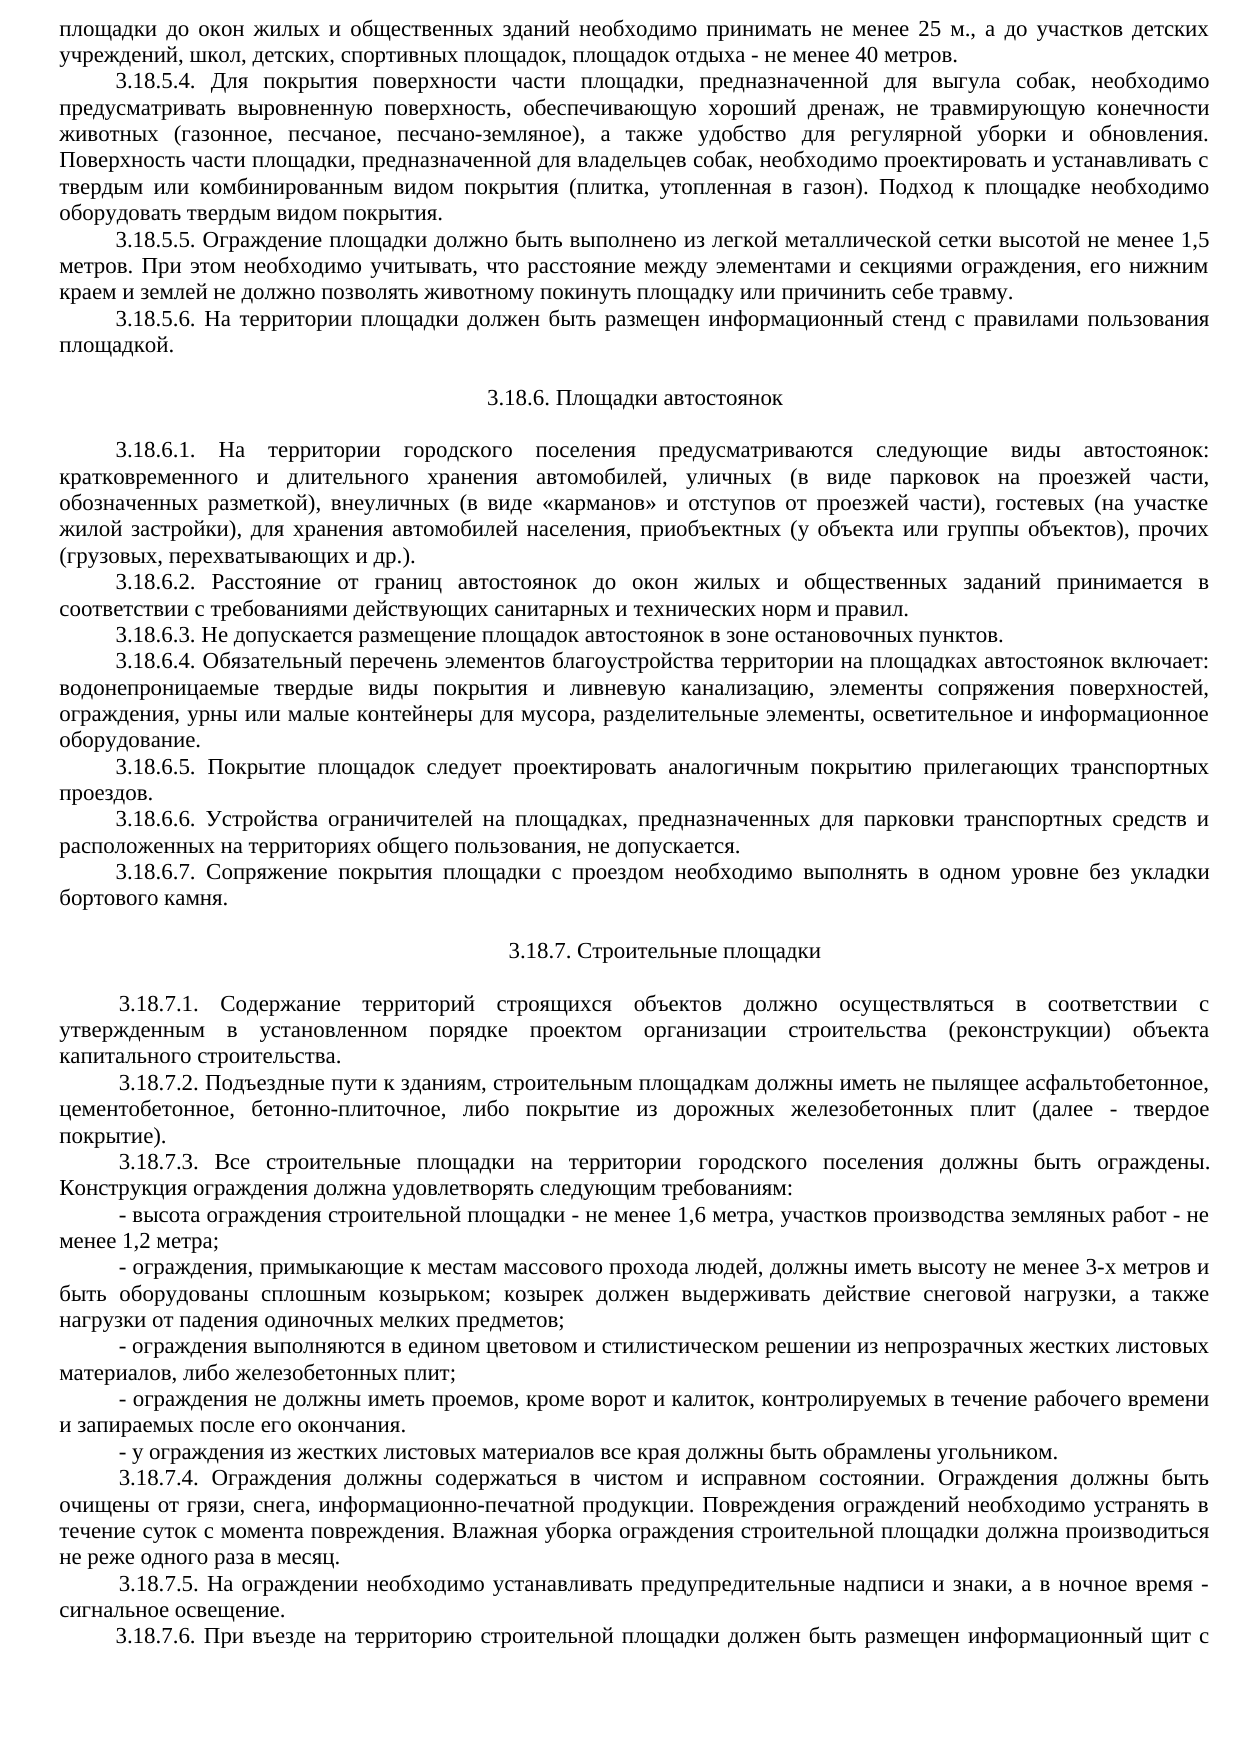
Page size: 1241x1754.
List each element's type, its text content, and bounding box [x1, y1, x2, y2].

text - ограждения, примыкающие к местам массового прохода людей, должны иметь высоту не менее 3-х метров и быть оборудованы сплошным козырьком; козырек должен выдерживать действие снеговой нагрузки, а также нагрузки от падения одиночных мелких предметов; [59, 1253, 1211, 1332]
text 3.18.5.5. Ограждение площадки должно быть выполнено из легкой металлической сетки высотой не менее 1,5 метров. При этом необходимо учитывать, что расстояние между элементами и секциями ограждения, его нижним краем и землей не должно позволять животному покинуть площадку или причинить себе травму. [59, 226, 1211, 305]
text - ограждения выполняются в едином цветовом и стилистическом решении из непрозрачных жестких листовых материалов, либо железобетонных плит; [59, 1332, 1211, 1385]
text - высота ограждения строительной площадки - не менее , участков производства земляных работ - не менее ; [59, 1201, 1211, 1253]
text 3.18.7. Строительные площадки [59, 937, 1211, 963]
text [59, 15, 1211, 67]
text 3.18.5.4. Для покрытия поверхности части площадки, предназначенной для выгула собак, необходимо предусматривать выровненную поверхность, обеспечивающую хороший дренаж, не травмирующую конечности животных (газонное, песчаное, песчано-земляное), а также удобство для регулярной уборки и обновления. Поверхность части площадки, предназначенной для владельцев собак, необходимо проектировать и устанавливать с твердым или комбинированным видом покрытия (плитка, утопленная в газон). Подход к площадке необходимо оборудовать твердым видом покрытия. [59, 67, 1211, 226]
text 3.18.7.2. Подъездные пути к зданиям, строительным площадкам должны иметь не пылящее асфальтобетонное, цементобетонное, бетонно-плиточное, либо покрытие из дорожных железобетонных плит (далее - твердое покрытие). [59, 1069, 1211, 1148]
text 3.18.6.2. Расстояние от границ автостоянок до окон жилых и общественных заданий принимается в соответствии с требованиями действующих санитарных и технических норм и правил. [59, 568, 1211, 621]
text 3.18.7.1. Содержание территорий строящихся объектов должно осуществляться в соответствии с утвержденным в установленном порядке проектом организации строительства (реконструкции) объекта капитального строительства. [59, 990, 1211, 1069]
text - ограждения не должны иметь проемов, кроме ворот и калиток, контролируемых в течение рабочего времени и запираемых после его окончания. [59, 1385, 1211, 1438]
text 3.18.6.4. Обязательный перечень элементов благоустройства территории на площадках автостоянок включает: водонепроницаемые твердые виды покрытия и ливневую канализацию, элементы сопряжения поверхностей, ограждения, урны или малые контейнеры для мусора, разделительные элементы, осветительное и информационное оборудование. [59, 647, 1211, 753]
text 3.18.7.4. Ограждения должны содержаться в чистом и исправном состоянии. Ограждения должны быть очищены от грязи, снега, информационно-печатной продукции. Повреждения ограждений необходимо устранять в течение суток с момента повреждения. Влажная уборка ограждения строительной площадки должна производиться не реже одного раза в месяц. [59, 1464, 1211, 1570]
text - у ограждения из жестких листовых материалов все края должны быть обрамлены угольником. [59, 1438, 1211, 1464]
text 3.18.6.6. Устройства ограничителей на площадках, предназначенных для парковки транспортных средств и расположенных на территориях общего пользования, не допускается. [59, 805, 1211, 858]
text 3.18.6. Площадки автостоянок [59, 384, 1211, 410]
text 3.18.7.5. На ограждении необходимо устанавливать предупредительные надписи и знаки, а в ночное время - сигнальное освещение. [59, 1570, 1211, 1622]
text 3.18.6.5. Покрытие площадок следует проектировать аналогичным покрытию прилегающих транспортных проездов. [59, 753, 1211, 805]
text 3.18.6.1. На территории городского поселения предусматриваются следующие виды автостоянок: кратковременного и длительного хранения автомобилей, уличных (в виде парковок на проезжей части, обозначенных разметкой), внеуличных (в виде «карманов» и отступов от проезжей части), гостевых (на участке жилой застройки), для хранения автомобилей населения, приобъектных (у объекта или группы объектов), прочих (грузовых, перехватывающих и др.). [59, 436, 1211, 568]
text 3.18.6.7. Сопряжение покрытия площадки с проездом необходимо выполнять в одном уровне без укладки бортового камня. [59, 858, 1211, 911]
text 3.18.7.3. Все строительные площадки на территории городского поселения должны быть ограждены. Конструкция ограждения должна удовлетворять следующим требованиям: [59, 1148, 1211, 1201]
text 3.18.5.6. На территории площадки должен быть размещен информационный стенд с правилами пользования площадкой. [59, 305, 1211, 357]
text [59, 1622, 1211, 1649]
text 3.18.6.3. Не допускается размещение площадок автостоянок в зоне остановочных пунктов. [59, 621, 1211, 647]
